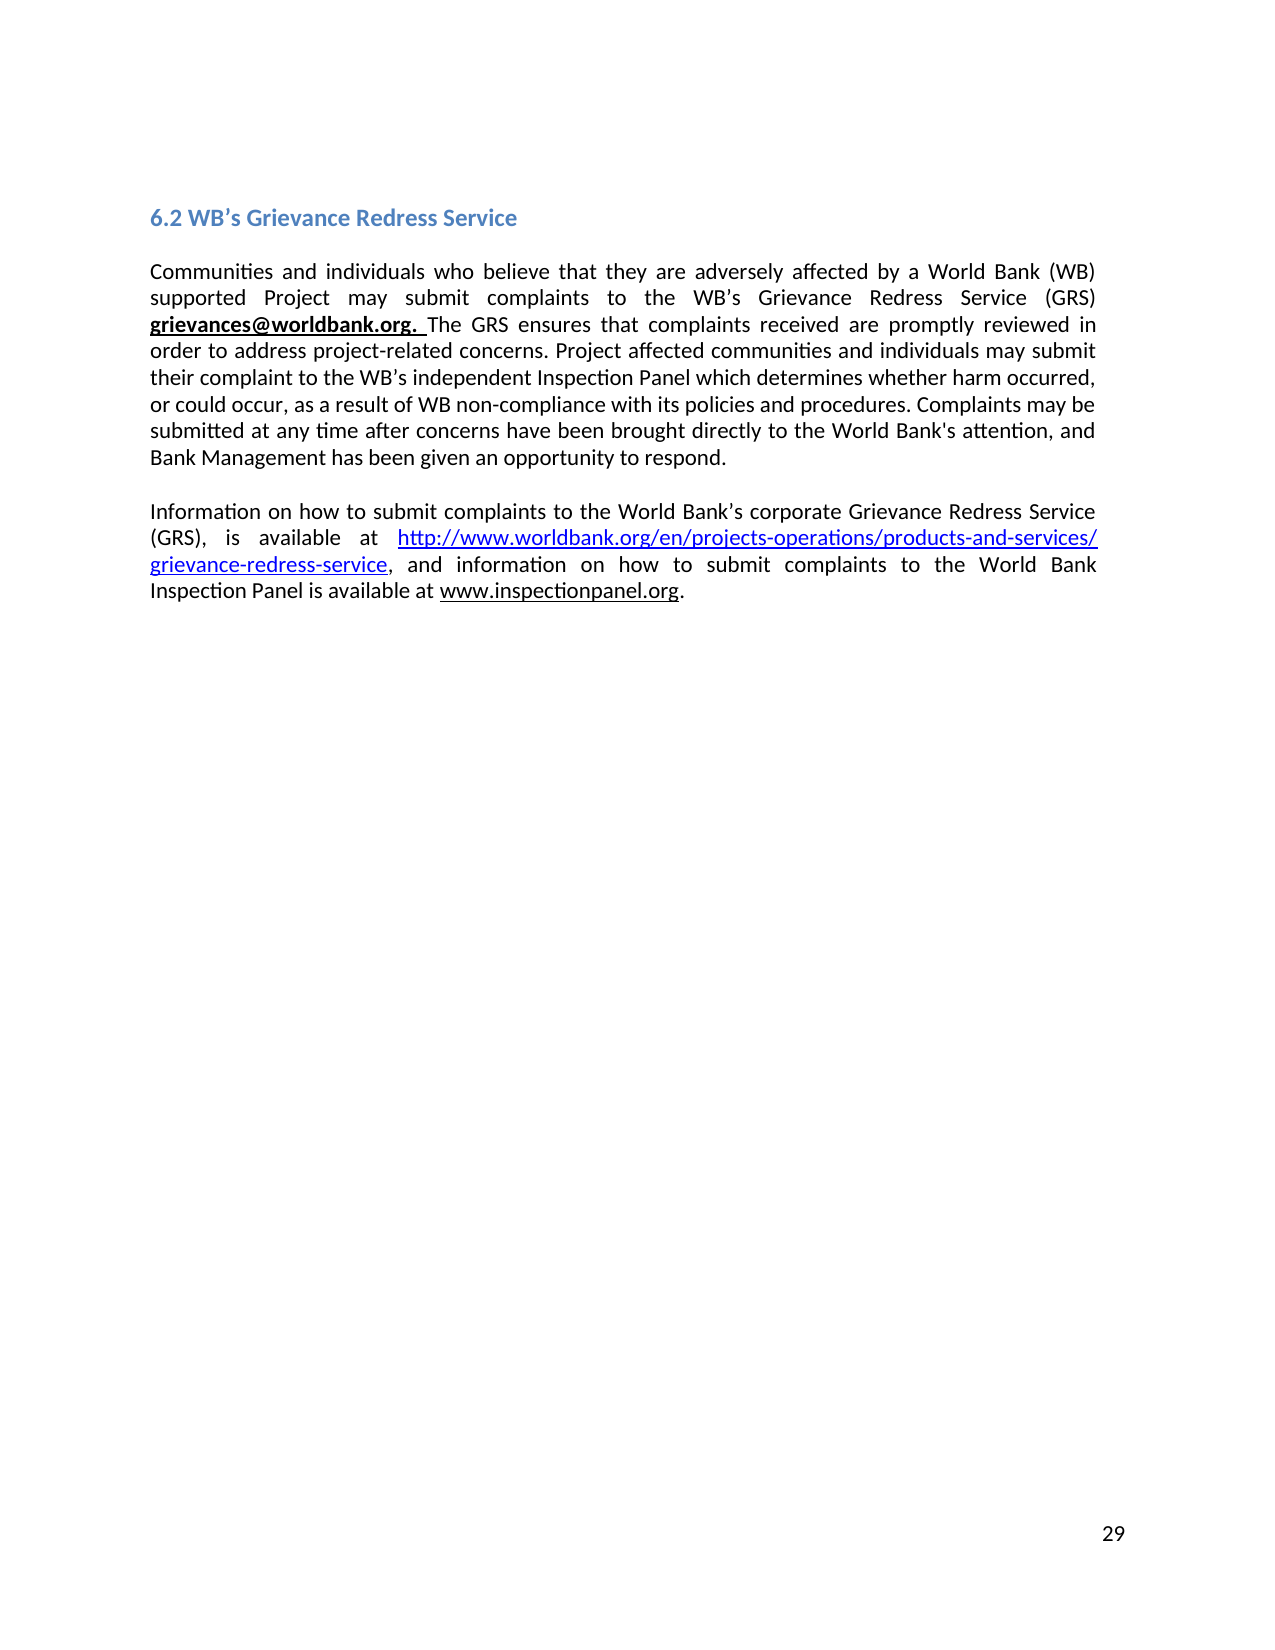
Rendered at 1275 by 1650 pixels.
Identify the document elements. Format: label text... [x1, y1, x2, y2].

text Communities and individuals who believe that they are adversely affected by a World Bank (WB) supported Project may submit complaints to the WB’s Grievance Redress Service (GRS) grievances@worldbank.org. The GRS ensures that complaints received are promptly reviewed in order to address project-related concerns. Project affected communities and individuals may submit their complaint to the WB’s independent Inspection Panel which determines whether harm occurred, or could occur, as a result of WB non-compliance with its policies and procedures. Complaints may be submitted at any time after concerns have been brought directly to the World Bank's attention, and Bank Management has been given an opportunity to respond. [150, 258, 1098, 471]
text Information on how to submit complaints to the World Bank’s corporate Grievance Redress Service (GRS), is available at http://www.worldbank.org/en/projects-operations/products-and-services/grievance-redress-service, and information on how to submit complaints to the World Bank Inspection Panel is available at www.inspectionpanel.org. [150, 498, 1098, 604]
text 6.2 WB’s Grievance Redress Service [150, 202, 1125, 233]
